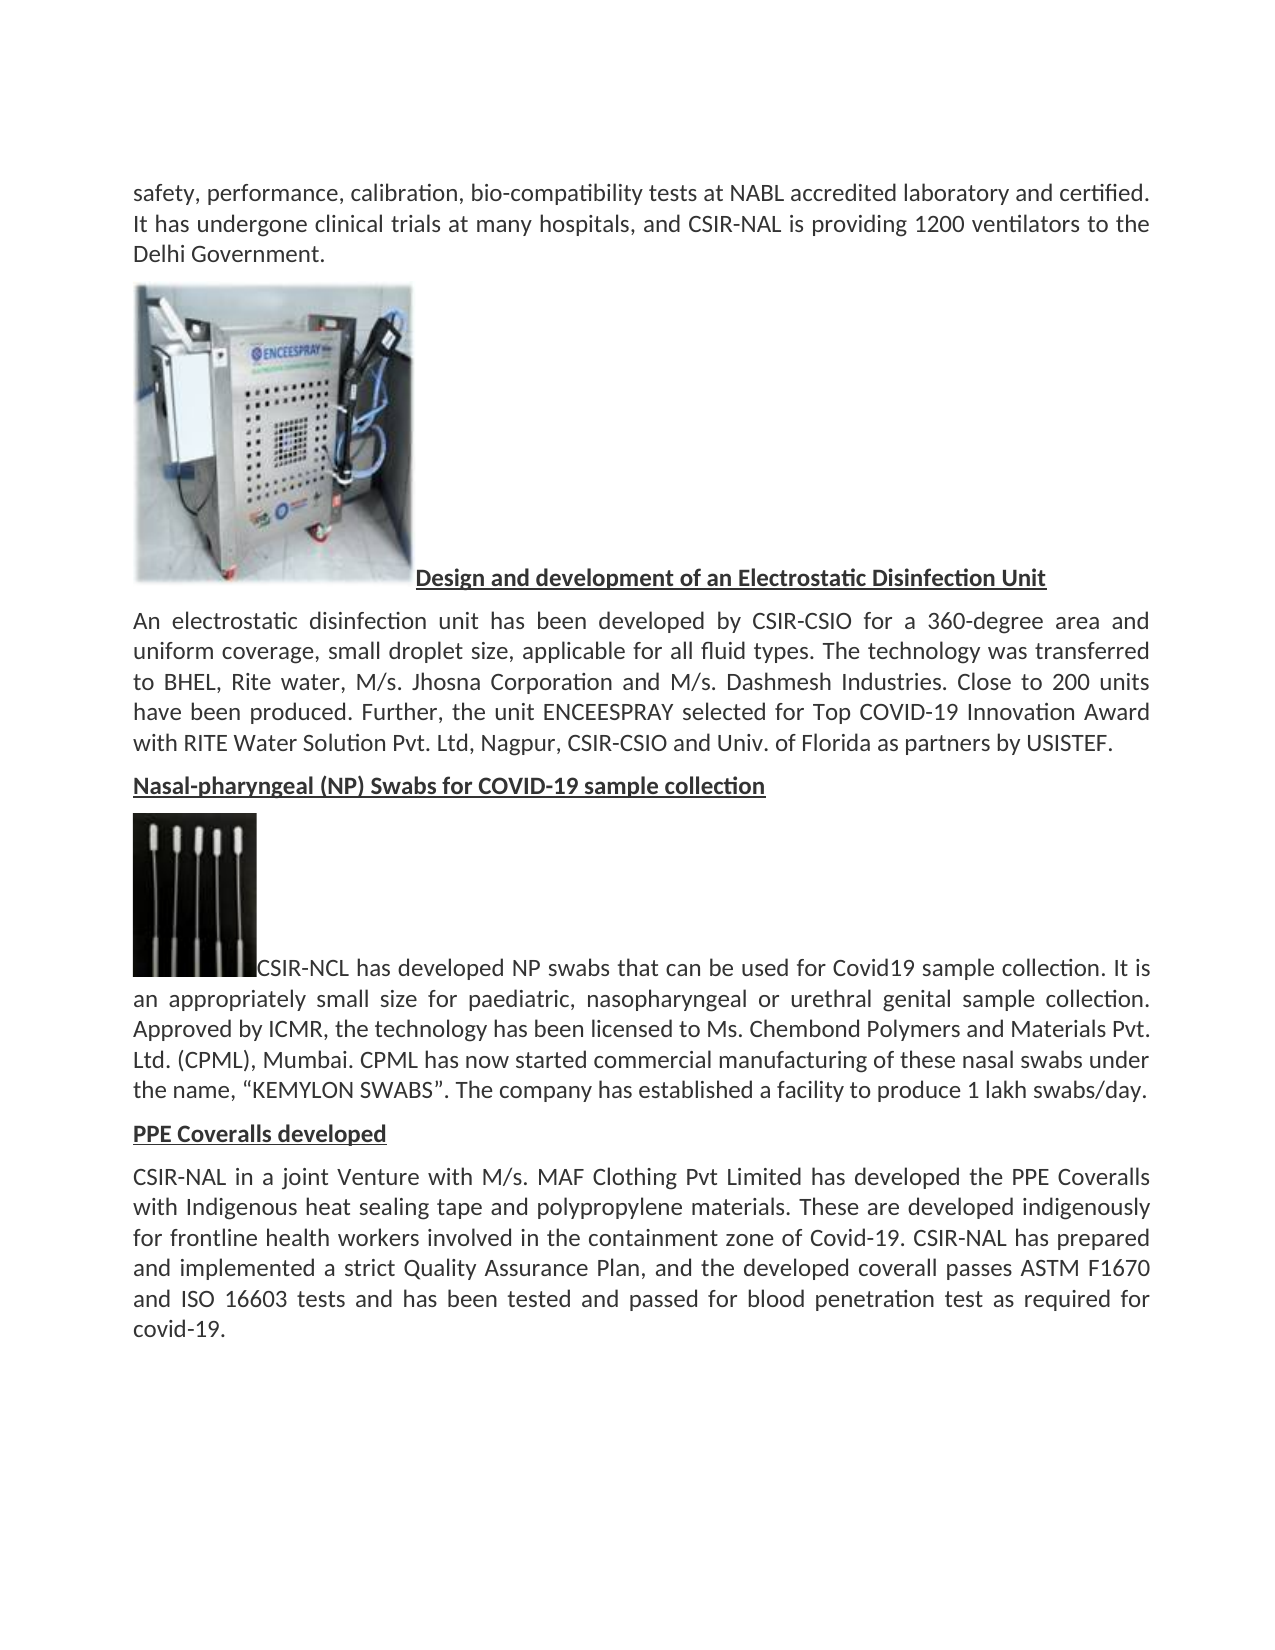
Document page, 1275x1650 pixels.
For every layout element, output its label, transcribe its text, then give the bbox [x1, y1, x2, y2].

picture [132, 281, 416, 587]
text Nasal-pharyngeal (NP) Swabs for COVID-19 sample collection [133, 770, 1152, 801]
text An electrostatic disinfection unit has been developed by CSIR-CSIO for a 360-degree area and uniform coverage, small droplet size, applicable for all fluid types. The technology was transferred to BHEL, Rite water, M/s. Jhosna Corporation and M/s. Dashmesh Industries. Close to 200 units have been produced. Further, the unit ENCEESPRAY selected for Top COVID-19 Innovation Award with RITE Water Solution Pvt. Ltd, Nagpur, CSIR-CSIO and Univ. of Florida as partners by USISTEF. [133, 605, 1152, 758]
text PPE Coveralls developed [133, 1118, 1152, 1148]
picture [132, 813, 257, 977]
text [133, 177, 1152, 269]
text CSIR-NAL in a joint Venture with M/s. MAF Clothing Pvt Limited has developed the PPE Coveralls with Indigenous heat sealing tape and polypropylene materials. These are developed indigenously for frontline health workers involved in the containment zone of Covid-19. CSIR-NAL has prepared and implemented a strict Quality Assurance Plan, and the developed coverall passes ASTM F1670 and ISO 16603 tests and has been tested and passed for blood penetration test as required for covid-19. [133, 1161, 1152, 1344]
text CSIR-NCL has developed NP swabs that can be used for Covid19 sample collection. It is an appropriately small size for paediatric, nasopharyngeal or urethral genital sample collection. Approved by ICMR, the technology has been licensed to Ms. Chembond Polymers and Materials Pvt. Ltd. (CPML), Mumbai. CPML has now started commercial manufacturing of these nasal swabs under the name, “KEMYLON SWABS”. The company has established a facility to produce 1 lakh swabs/day. [133, 813, 1152, 1105]
